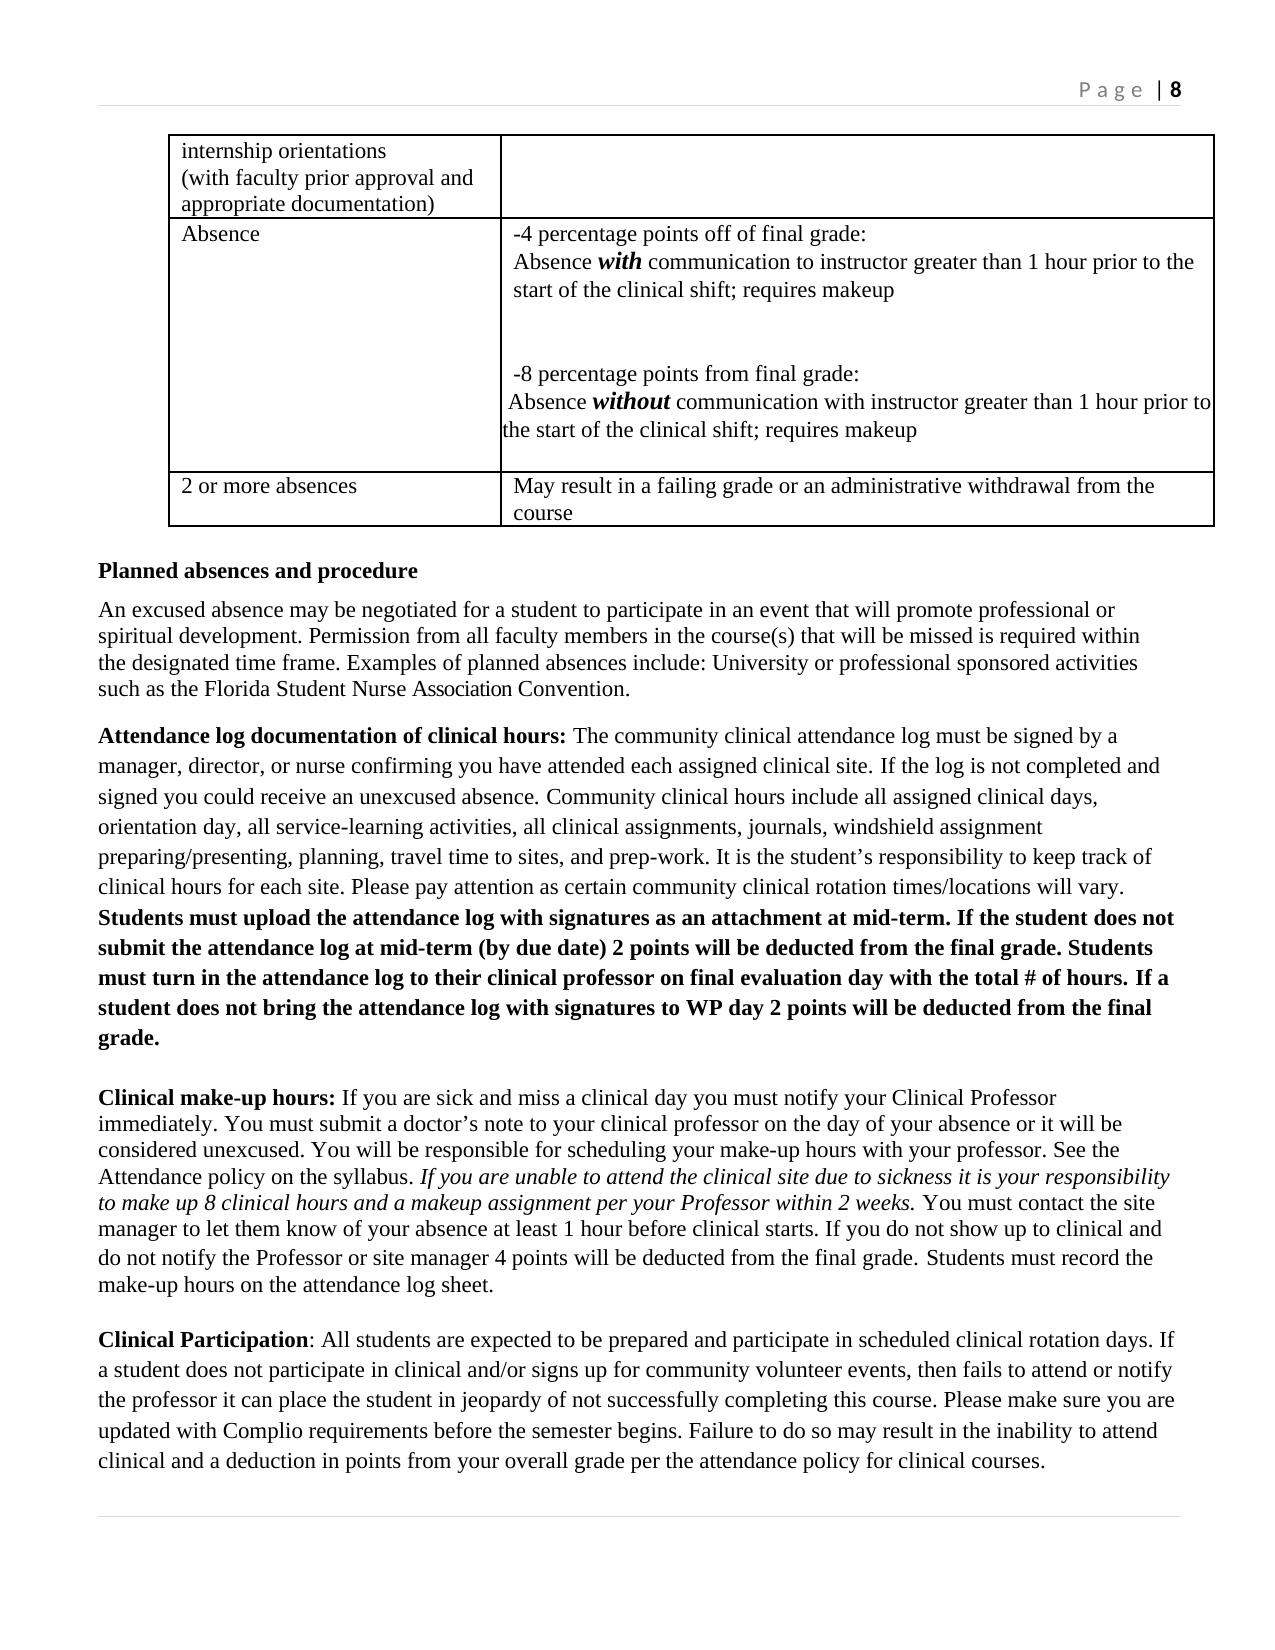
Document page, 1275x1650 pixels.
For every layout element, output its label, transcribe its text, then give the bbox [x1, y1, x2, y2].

text Attendance log documentation of clinical hours: The community clinical attendance log must be signed by a manager, director, or nurse confirming you have attended each assigned clinical site. If the log is not completed and signed you could receive an unexcused absence. Community clinical hours include all assigned clinical days, orientation day, all service-learning activities, all clinical assignments, journals, windshield assignment preparing/presenting, planning, travel time to sites, and prep-work. It is the student’s responsibility to keep track of clinical hours for each site. Please pay attention as certain community clinical rotation times/locations will vary. Students must upload the attendance log with signatures as an attachment at mid-term. If the student does not submit the attendance log at mid-term (by due date) 2 points will be deducted from the final grade. Students must turn in the attendance log to their clinical professor on final evaluation day with the total # of hours. If a student does not bring the attendance log with signatures to WP day 2 points will be deducted from the final grade. [98, 722, 1181, 1051]
subtitle Planned absences and procedure [98, 557, 1181, 584]
table_cell -4 percentage points off of final grade: Absence with communication to instructor greater than 1 hour prior to the start of the clinical shift; requires makeup -8 percentage points from final grade: Absence without communication with instructor greater than 1 hour prior to the start of the clinical shift; requires makeup [502, 219, 1213, 471]
table_cell 2 or more absences [170, 473, 500, 525]
table_cell May result in a failing grade or an administrative withdrawal from the course [502, 473, 1213, 525]
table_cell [502, 136, 1213, 217]
table_cell Absence [170, 219, 500, 471]
text An excused absence may be negotiated for a student to participate in an event that will promote professional or spiritual development. Permission from all faculty members in the course(s) that will be missed is required within the designated time frame. Examples of planned absences include: University or professional sponsored activities such as the Florida Student Nurse Association Convention. [98, 596, 1143, 701]
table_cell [170, 136, 500, 217]
text Clinical make-up hours: If you are sick and miss a clinical day you must notify your Clinical Professor immediately. You must submit a doctor’s note to your clinical professor on the day of your absence or it will be considered unexcused. You will be responsible for scheduling your make-up hours with your professor. See the Attendance policy on the syllabus. If you are unable to attend the clinical site due to sickness it is your responsibility to make up 8 clinical hours and a makeup assignment per your Professor within 2 weeks. You must contact the site manager to let them know of your absence at least 1 hour before clinical starts. If you do not show up to clinical and do not notify the Professor or site manager 4 points will be deducted from the final grade. Students must record the make-up hours on the attendance log sheet. [98, 1084, 1181, 1297]
text Clinical Participation: All students are expected to be prepared and participate in scheduled clinical rotation days. If a student does not participate in clinical and/or signs up for community volunteer events, then fails to attend or notify the professor it can place the student in jeopardy of not successfully completing this course. Please make sure you are updated with Complio requirements before the semester begins. Failure to do so may result in the inability to attend clinical and a deduction in points from your overall grade per the attendance policy for clinical courses. [98, 1326, 1181, 1473]
